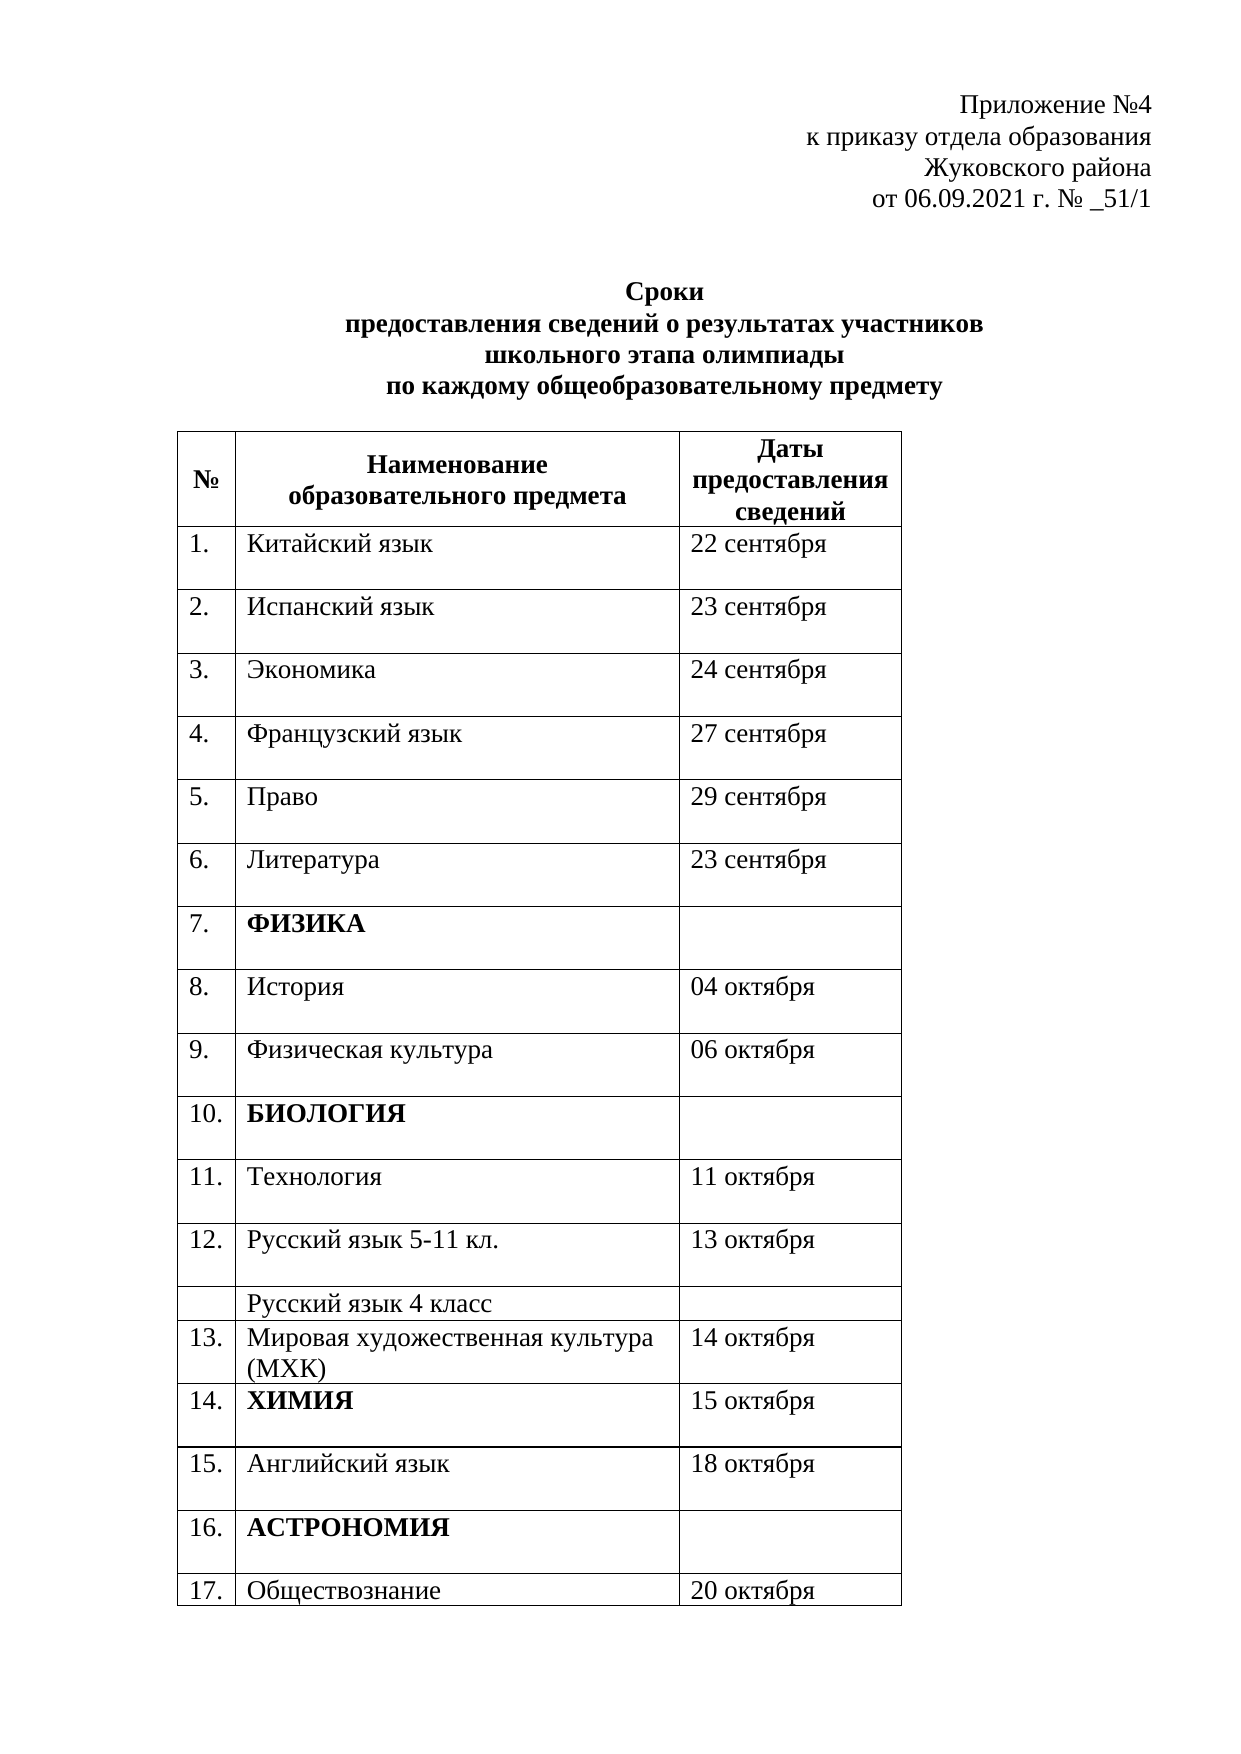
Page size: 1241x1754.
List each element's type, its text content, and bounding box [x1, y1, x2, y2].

text к приказу отдела образования [177, 120, 1152, 151]
table_cell [680, 907, 901, 969]
text Приложение №4 [177, 89, 1152, 120]
table_cell 23 сентября [680, 844, 901, 906]
table_cell БИОЛОГИЯ [236, 1097, 679, 1159]
table_cell [178, 1224, 235, 1286]
table_cell [178, 1384, 235, 1446]
text Жуковского района [177, 151, 1152, 182]
table_cell 22 сентября [680, 527, 901, 589]
table_cell [178, 970, 235, 1032]
table_cell [178, 844, 235, 906]
table_cell 20 октября [680, 1574, 901, 1605]
table_cell Испанский язык [236, 590, 679, 652]
table_cell [178, 1034, 235, 1096]
table_cell Русский язык 4 класс [236, 1287, 679, 1320]
table_cell [178, 1574, 235, 1605]
text от 06.09.2021 г. № _51/1 [177, 182, 1152, 213]
table_cell [178, 1511, 235, 1573]
table_cell История [236, 970, 679, 1032]
table_cell [680, 1097, 901, 1159]
table_cell 04 октября [680, 970, 901, 1032]
table_cell [178, 1448, 235, 1510]
text школьного этапа олимпиады [177, 338, 1152, 369]
table_cell 06 октября [680, 1034, 901, 1096]
table_cell Физическая культура [236, 1034, 679, 1096]
table_cell Право [236, 780, 679, 842]
table_cell ФИЗИКА [236, 907, 679, 969]
table_cell АСТРОНОМИЯ [236, 1511, 679, 1573]
table_cell Технология [236, 1160, 679, 1222]
table_header Наименование образовательного предмета [236, 432, 679, 526]
table_cell 29 сентября [680, 780, 901, 842]
table_cell 14 октября [680, 1321, 901, 1383]
table_cell [680, 1511, 901, 1573]
table_cell 24 сентября [680, 654, 901, 716]
text по каждому общеобразовательному предмету [177, 369, 1152, 400]
table_cell Литература [236, 844, 679, 906]
table_header Даты предоставления сведений [680, 432, 901, 526]
table_cell [178, 1097, 235, 1159]
table_cell Русский язык 5-11 кл. [236, 1224, 679, 1286]
table_cell [178, 907, 235, 969]
table_cell 23 сентября [680, 590, 901, 652]
table_cell Французский язык [236, 717, 679, 779]
table_cell 27 сентября [680, 717, 901, 779]
table_cell [178, 527, 235, 589]
table_cell Английский язык [236, 1448, 679, 1510]
text предоставления сведений о результатах участников [177, 307, 1152, 338]
table_cell 15 октября [680, 1384, 901, 1446]
table_cell 13 октября [680, 1224, 901, 1286]
table_cell 11 октября [680, 1160, 901, 1222]
table_cell Обществознание [236, 1574, 679, 1605]
table_cell [680, 1287, 901, 1320]
table_cell [178, 1287, 235, 1320]
table_cell 18 октября [680, 1448, 901, 1510]
table_cell [178, 780, 235, 842]
table_cell ХИМИЯ [236, 1384, 679, 1446]
table_header № [178, 432, 235, 526]
table_cell Мировая художественная культура (МХК) [236, 1321, 679, 1383]
table_cell [178, 654, 235, 716]
table_cell [178, 717, 235, 779]
table_cell [178, 1321, 235, 1383]
table_cell Экономика [236, 654, 679, 716]
table_cell [178, 590, 235, 652]
text Сроки [177, 276, 1152, 307]
table_cell Китайский язык [236, 527, 679, 589]
table_cell [178, 1160, 235, 1222]
